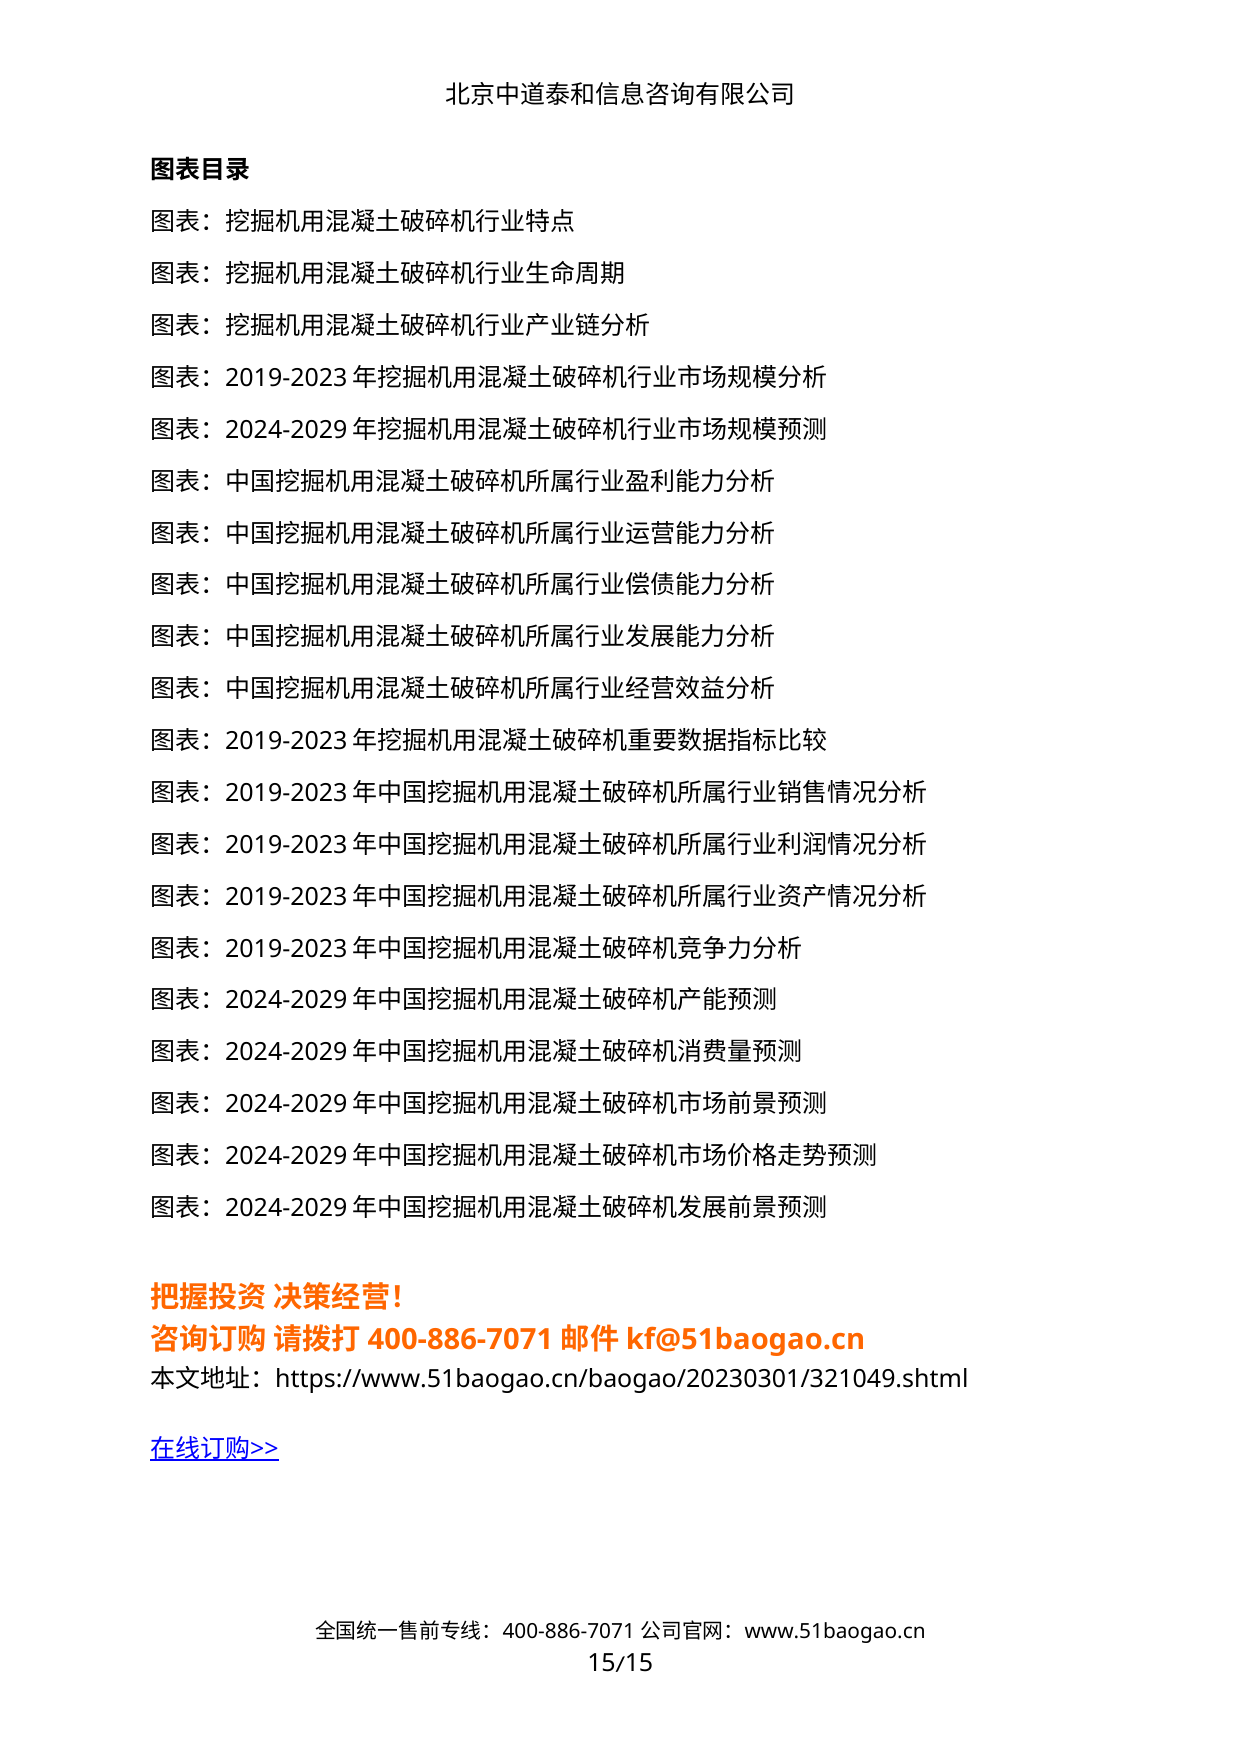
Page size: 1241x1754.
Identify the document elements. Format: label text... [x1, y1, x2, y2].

text 图表：中国挖掘机用混凝土破碎机所属行业发展能力分析 [150, 617, 1090, 653]
text 图表：2019-2023年挖掘机用混凝土破碎机重要数据指标比较 [150, 721, 1090, 757]
text 图表：2024-2029年挖掘机用混凝土破碎机行业市场规模预测 [150, 409, 1090, 446]
text 图表：2024-2029年中国挖掘机用混凝土破碎机市场价格走势预测 [150, 1136, 1090, 1172]
text 图表：挖掘机用混凝土破碎机行业生命周期 [150, 254, 1090, 290]
text 图表：挖掘机用混凝土破碎机行业特点 [150, 202, 1090, 238]
text 图表：中国挖掘机用混凝土破碎机所属行业偿债能力分析 [150, 565, 1090, 601]
text 图表：2019-2023年中国挖掘机用混凝土破碎机所属行业销售情况分析 [150, 772, 1090, 809]
text 把握投资 决策经营！咨询订购 请拨打 400-886-7071 邮件 kf@51baogao.cn本文地址：https://www.51baogao.cn/baogao/20230301/321049.shtml [150, 1239, 1090, 1394]
text 图表：2019-2023年中国挖掘机用混凝土破碎机竞争力分析 [150, 928, 1090, 964]
text 图表：2024-2029年中国挖掘机用混凝土破碎机发展前景预测 [150, 1187, 1090, 1224]
text 图表：2019-2023年中国挖掘机用混凝土破碎机所属行业利润情况分析 [150, 824, 1090, 861]
text 图表目录 [150, 150, 1090, 186]
text 图表：中国挖掘机用混凝土破碎机所属行业经营效益分析 [150, 669, 1090, 705]
text 图表：2019-2023年挖掘机用混凝土破碎机行业市场规模分析 [150, 357, 1090, 394]
text 图表：中国挖掘机用混凝土破碎机所属行业运营能力分析 [150, 513, 1090, 549]
text 图表：挖掘机用混凝土破碎机行业产业链分析 [150, 306, 1090, 342]
text 图表：2024-2029年中国挖掘机用混凝土破碎机市场前景预测 [150, 1084, 1090, 1120]
text 图表：2019-2023年中国挖掘机用混凝土破碎机所属行业资产情况分析 [150, 876, 1090, 912]
text 图表：2024-2029年中国挖掘机用混凝土破碎机消费量预测 [150, 1032, 1090, 1068]
text 图表：中国挖掘机用混凝土破碎机所属行业盈利能力分析 [150, 461, 1090, 497]
text 图表：2024-2029年中国挖掘机用混凝土破碎机产能预测 [150, 980, 1090, 1016]
text 在线订购>> [150, 1394, 1090, 1465]
